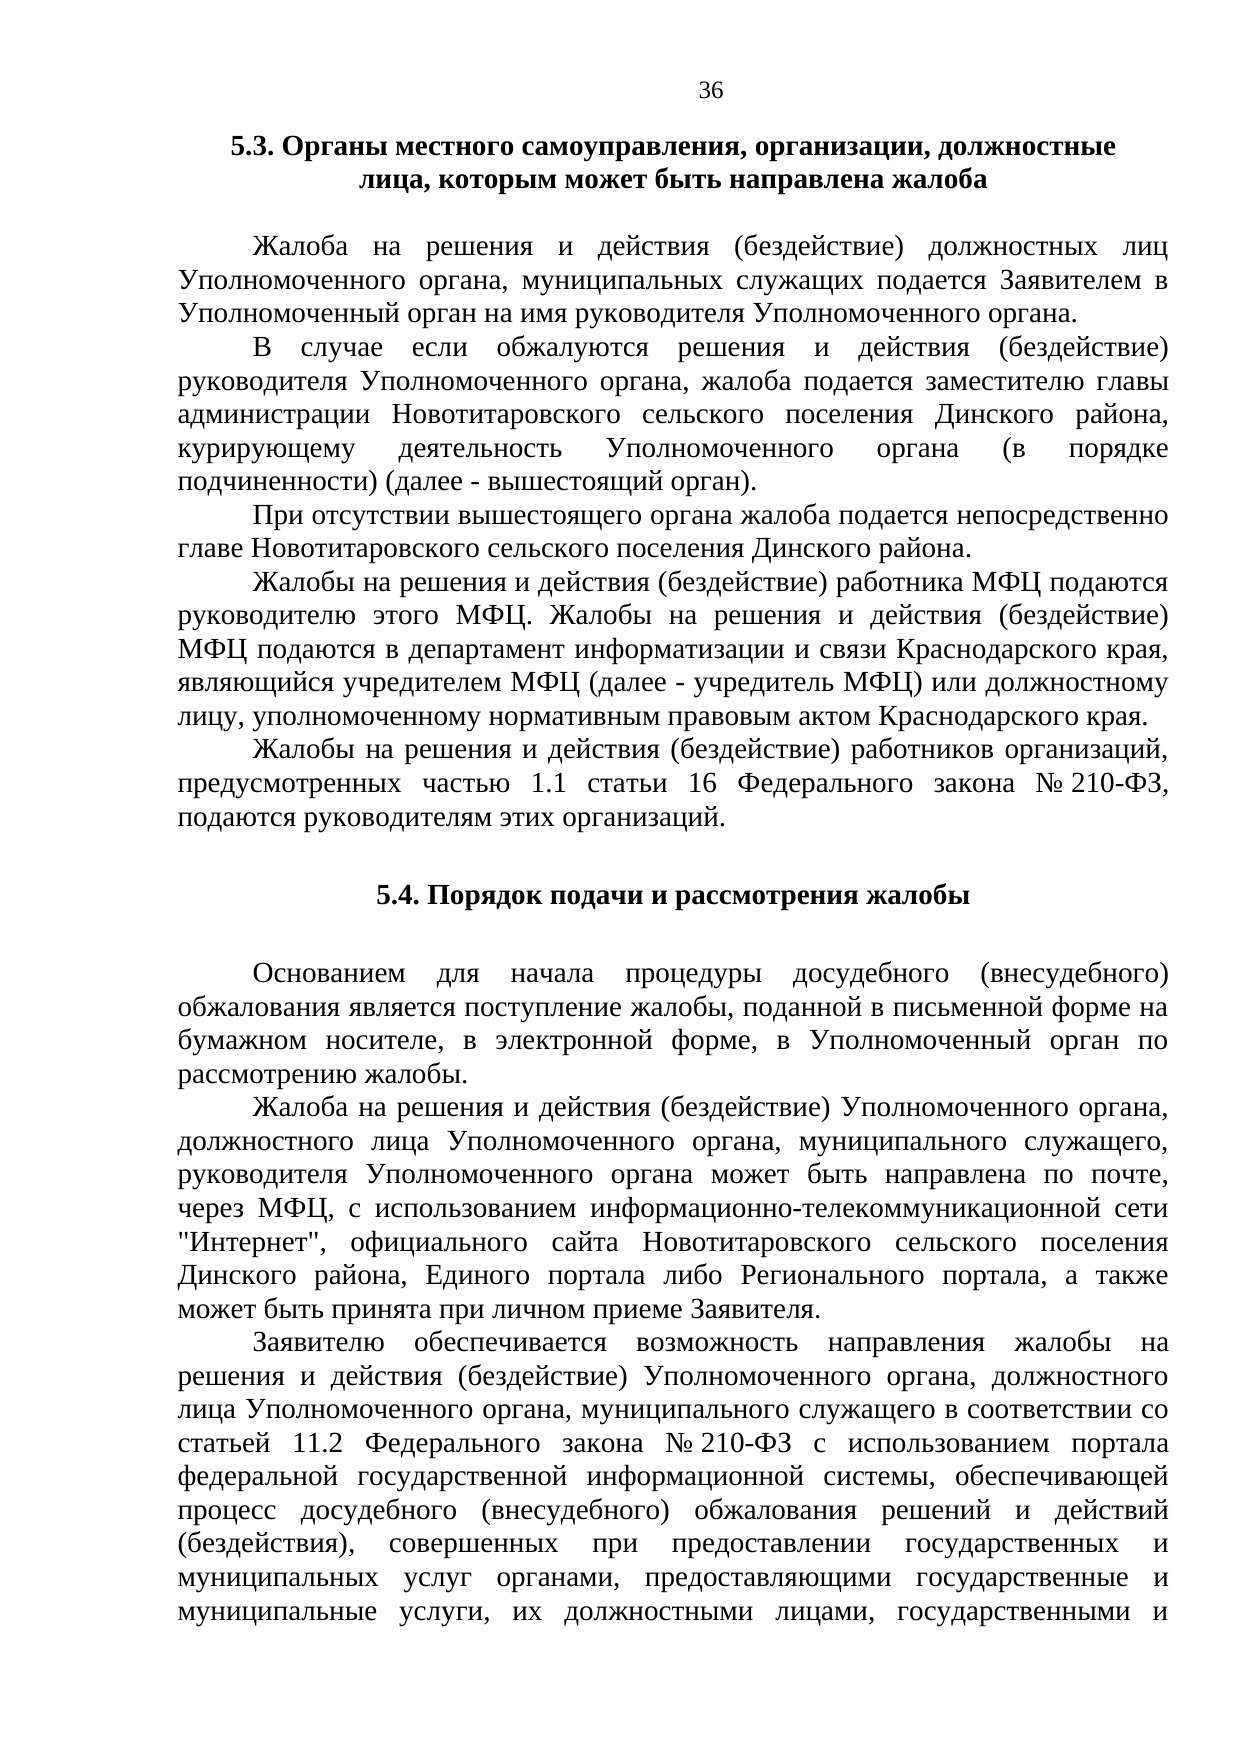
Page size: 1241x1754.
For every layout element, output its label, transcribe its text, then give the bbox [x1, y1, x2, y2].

text Жалоба на решения и действия (бездействие) Уполномоченного органа, должностного лица Уполномоченного органа, муниципального служащего, руководителя Уполномоченного органа может быть направлена по почте, через МФЦ, с использованием информационно-телекоммуникационной сети "Интернет", официального сайта Новотитаровского сельского поселения Динского района, Единого портала либо Регионального портала, а также может быть принята при личном приеме Заявителя. [177, 1089, 1169, 1324]
text Основанием для начала процедуры досудебного (внесудебного) обжалования является поступление жалобы, поданной в письменной форме на бумажном носителе, в электронной форме, в Уполномоченный орган по рассмотрению жалобы. [177, 955, 1169, 1089]
subtitle лица, которым может быть направлена жалоба [177, 161, 1169, 195]
text При отсутствии вышестоящего органа жалоба подается непосредственно главе Новотитаровского сельского поселения Динского района. [177, 497, 1169, 564]
text В случае если обжалуются решения и действия (бездействие) руководителя Уполномоченного органа, жалоба подается заместителю главы администрации Новотитаровского сельского поселения Динского района, курирующему деятельность Уполномоченного органа (в порядке подчиненности) (далее - вышестоящий орган). [177, 329, 1169, 497]
subtitle 5.4. Порядок подачи и рассмотрения жалобы [177, 877, 1169, 911]
subtitle 5.3. Органы местного самоуправления, организации, должностные [177, 128, 1169, 161]
text Жалобы на решения и действия (бездействие) работников организаций, предусмотренных частью 1.1 статьи 16 Федерального закона № 210-ФЗ, подаются руководителям этих организаций. [177, 732, 1169, 832]
text Жалобы на решения и действия (бездействие) работника МФЦ подаются руководителю этого МФЦ. Жалобы на решения и действия (бездействие) МФЦ подаются в департамент информатизации и связи Краснодарского края, являющийся учредителем МФЦ (далее - учредитель МФЦ) или должностному лицу, уполномоченному нормативным правовым актом Краснодарского края. [177, 564, 1169, 732]
text Жалоба на решения и действия (бездействие) должностных лиц Уполномоченного органа, муниципальных служащих подается Заявителем в Уполномоченный орган на имя руководителя Уполномоченного органа. [177, 228, 1169, 329]
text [177, 1324, 1169, 1626]
